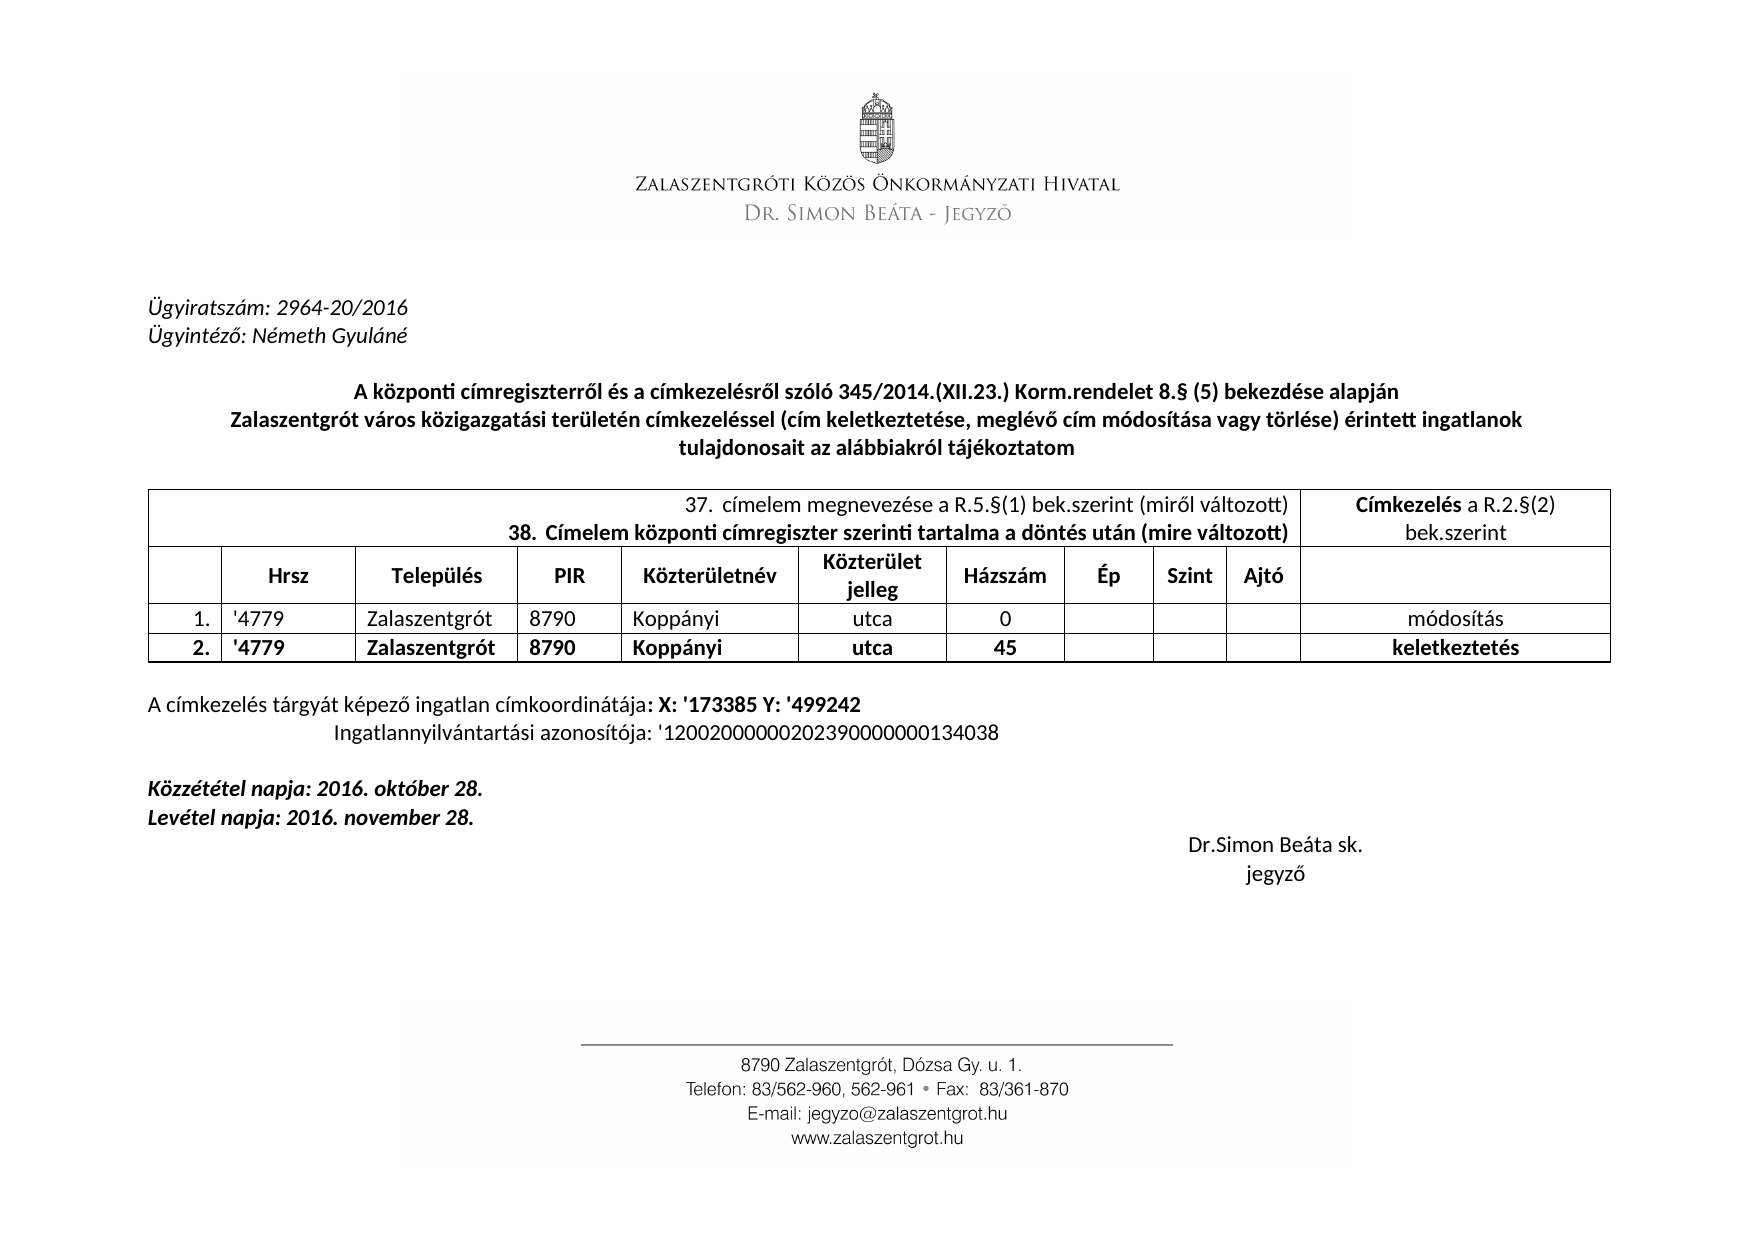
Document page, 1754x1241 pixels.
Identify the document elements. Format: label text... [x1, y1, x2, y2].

table_cell Közterületnév [622, 547, 798, 603]
table_cell [1227, 634, 1300, 661]
text Közzététel napja: 2016. október 28. [148, 774, 1606, 803]
table_cell Koppányi [622, 634, 798, 661]
table_cell PIR [518, 547, 621, 603]
table_cell 0 [947, 604, 1064, 632]
table_cell 8790 [518, 634, 621, 661]
text Levétel napja: 2016. november 28. [148, 803, 1606, 831]
table_cell [149, 547, 221, 603]
table_cell [1065, 634, 1153, 661]
table_cell Szint [1154, 547, 1226, 603]
table_cell [1154, 604, 1226, 632]
table_header Címkezelés a R.2.§(2) bek.szerint [1301, 490, 1610, 546]
table_cell utca [799, 634, 946, 661]
table_cell 2. [149, 634, 221, 661]
text Dr.Simon Beáta sk. [945, 831, 1606, 859]
text A címkezelés tárgyát képező ingatlan címkoordinátája: X: '173385 Y: '499242 [148, 691, 1606, 718]
table_cell 1. [149, 604, 221, 632]
text A központi címregiszterről és a címkezelésről szóló 345/2014.(XII.23.) Korm.rendelet 8.§ (5) bekezdése alapján [148, 377, 1606, 405]
table_cell 8790 [518, 604, 621, 632]
table_cell '4779 [222, 634, 355, 661]
table_cell Koppányi [622, 604, 798, 632]
picture [404, 73, 1350, 240]
table_cell módosítás [1301, 604, 1610, 632]
table_cell [1301, 547, 1610, 603]
table_cell keletkeztetés [1301, 634, 1610, 661]
table_cell Házszám [947, 547, 1064, 603]
table_header címelem megnevezése a R.5.§(1) bek.szerint (miről változott) Címelem központi címregiszter szerinti tartalma a döntés után (mire változott) [149, 490, 1300, 546]
table_cell Ép [1065, 547, 1153, 603]
table_cell Zalaszentgrót [356, 634, 517, 661]
table_cell utca [799, 604, 946, 632]
table_cell Hrsz [222, 547, 355, 603]
table_cell Zalaszentgrót [356, 604, 517, 632]
text Ügyiratszám: 2964-20/2016 [148, 293, 1606, 321]
picture [404, 1000, 1350, 1167]
table_cell Település [356, 547, 517, 603]
table_cell [1227, 604, 1300, 632]
text Zalaszentgrót város közigazgatási területén címkezeléssel (cím keletkeztetése, meglévő cím módosítása vagy törlése) érintett ingatlanok [148, 405, 1606, 433]
text jegyző [945, 859, 1606, 887]
table_cell Ajtó [1227, 547, 1300, 603]
table_cell '4779 [222, 604, 355, 632]
text tulajdonosait az alábbiakról tájékoztatom [148, 433, 1606, 461]
text Ügyintéző: Németh Gyuláné [148, 321, 1606, 349]
table_cell [1065, 604, 1153, 632]
text Ingatlannyilvántartási azonosítója: '12002000000202390000000134038 [260, 718, 1606, 747]
table_cell [1154, 634, 1226, 661]
table_cell 45 [947, 634, 1064, 661]
table_cell Közterület jelleg [799, 547, 946, 603]
